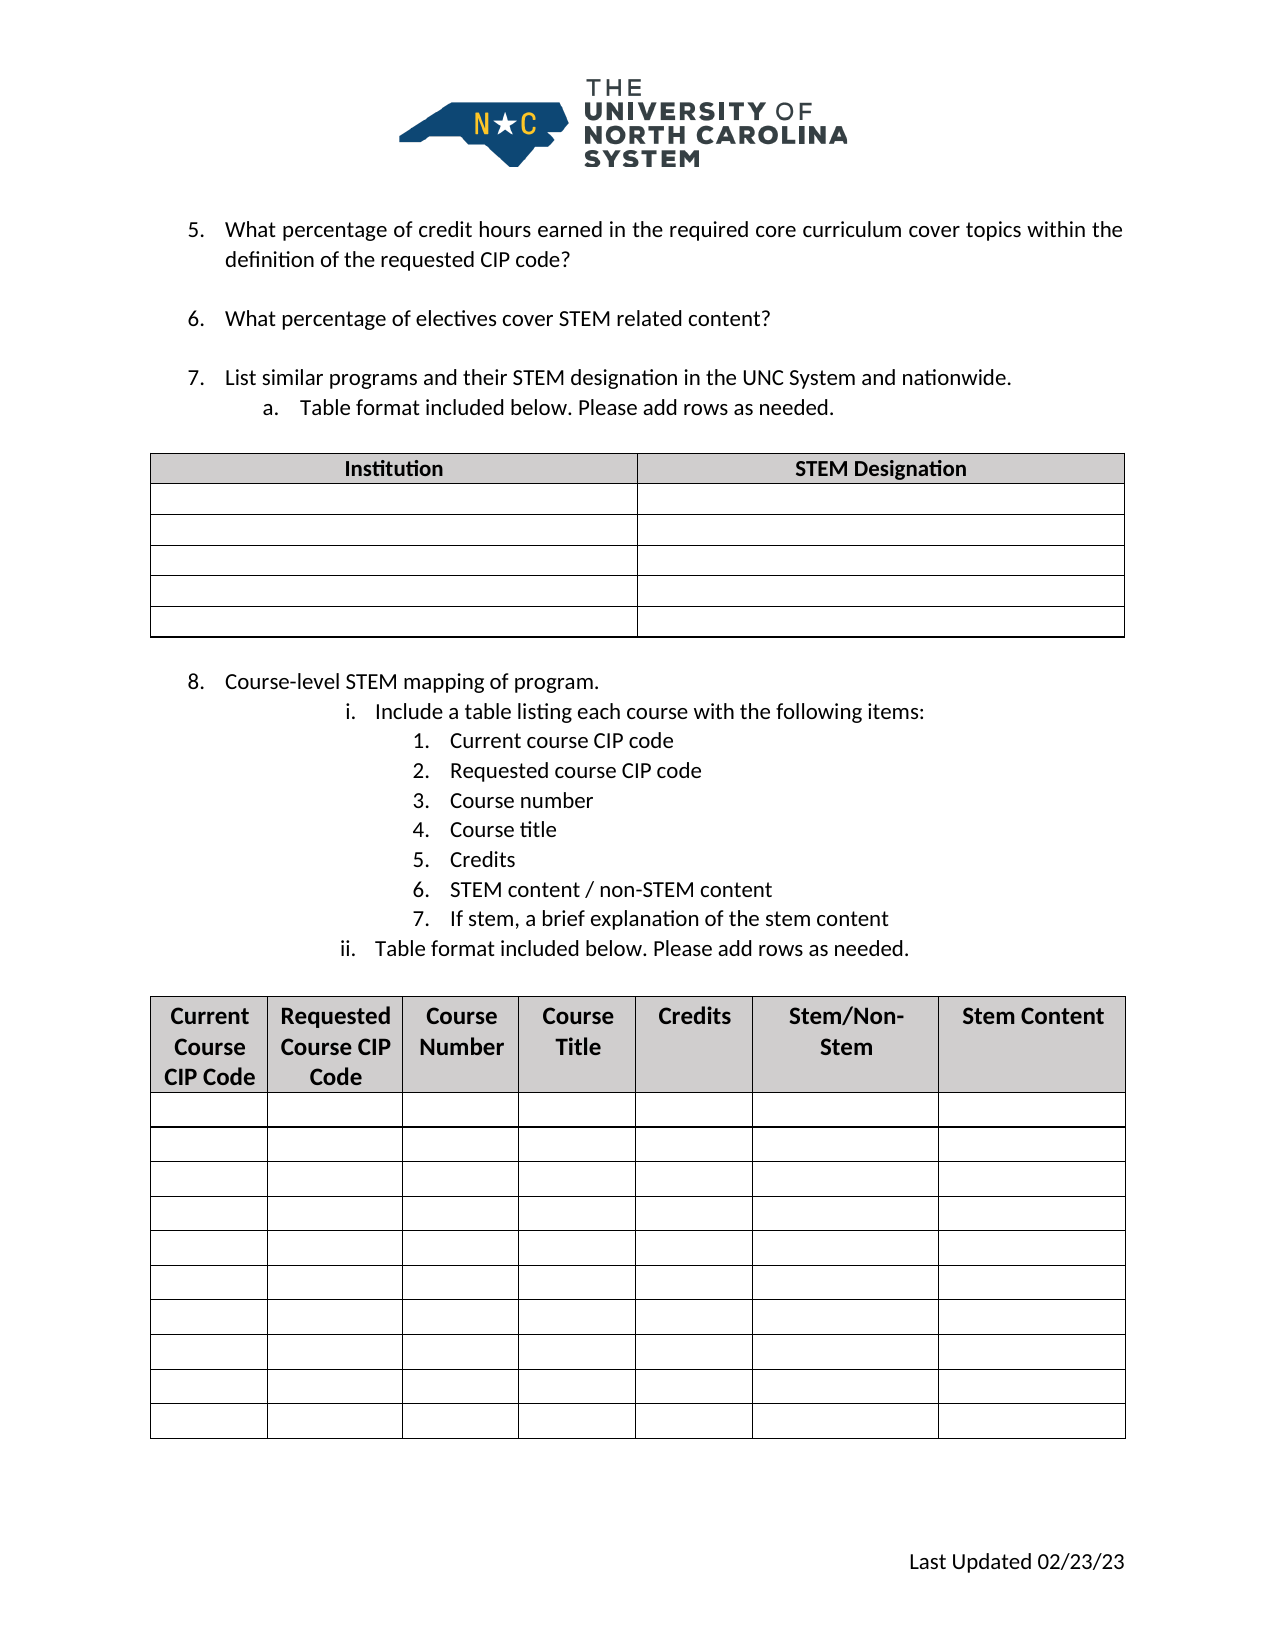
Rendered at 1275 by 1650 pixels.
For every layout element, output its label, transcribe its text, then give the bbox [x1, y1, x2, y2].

list Requested course CIP code [412, 756, 1125, 784]
table_cell [636, 1197, 752, 1230]
table_cell [753, 1162, 938, 1196]
table_cell [519, 1197, 635, 1230]
table_cell [636, 1335, 752, 1368]
table_cell [638, 546, 1124, 575]
table_cell [151, 1266, 267, 1299]
table_cell [638, 576, 1124, 606]
table_cell [939, 1266, 1125, 1299]
table_cell [519, 1404, 635, 1438]
list If stem, a brief explanation of the stem content [412, 904, 1125, 933]
table_header Course Title [519, 997, 635, 1092]
table_cell [151, 1370, 267, 1403]
table_cell [403, 1128, 518, 1161]
table_cell [151, 1162, 267, 1196]
table_cell [636, 1266, 752, 1299]
table_cell [636, 1404, 752, 1438]
table_cell [636, 1093, 752, 1126]
table_cell [753, 1335, 938, 1368]
table_cell [939, 1162, 1125, 1196]
table_cell [939, 1300, 1125, 1334]
table_cell [403, 1404, 518, 1438]
list What percentage of credit hours earned in the required core curriculum cover topics within the definition of the requested CIP code? [187, 215, 1125, 273]
table_cell [403, 1370, 518, 1403]
table_cell [151, 1404, 267, 1438]
table_cell [939, 1093, 1125, 1126]
table_cell [519, 1162, 635, 1196]
table_cell [636, 1300, 752, 1334]
table_cell [151, 1197, 267, 1230]
table_cell [268, 1300, 402, 1334]
table_cell [753, 1197, 938, 1230]
list Table format included below. Please add rows as needed. [356, 934, 1125, 962]
table_cell [636, 1128, 752, 1161]
table_cell [753, 1128, 938, 1161]
list Credits [412, 845, 1125, 873]
table_cell [519, 1370, 635, 1403]
table_cell [753, 1266, 938, 1299]
table_cell [403, 1093, 518, 1126]
list Include a table listing each course with the following items: [356, 697, 1125, 725]
list List similar programs and their STEM designation in the UNC System and nationwide. [187, 363, 1125, 392]
list Table format included below. Please add rows as needed. [262, 393, 1125, 421]
table_header STEM Designation [638, 454, 1124, 483]
table_cell [519, 1093, 635, 1126]
table_cell [268, 1197, 402, 1230]
table_cell [939, 1335, 1125, 1368]
table_cell [753, 1300, 938, 1334]
table_header Requested Course CIP Code [268, 997, 402, 1092]
table_cell [636, 1231, 752, 1265]
table_cell [151, 576, 637, 606]
table_header Course Number [403, 997, 518, 1092]
table_cell [519, 1335, 635, 1368]
table_header Credits [636, 997, 752, 1092]
table_cell [403, 1266, 518, 1299]
table_cell [403, 1300, 518, 1334]
table_cell [268, 1404, 402, 1438]
table_cell [939, 1231, 1125, 1265]
table_cell [151, 515, 637, 544]
table_header Stem/Non-Stem [753, 997, 938, 1092]
table_cell [638, 607, 1124, 636]
table_cell [638, 515, 1124, 544]
table_cell [403, 1335, 518, 1368]
table_cell [753, 1093, 938, 1126]
table_cell [519, 1128, 635, 1161]
list Current course CIP code [412, 726, 1125, 754]
table_cell [151, 607, 637, 636]
table_cell [403, 1162, 518, 1196]
table_cell [939, 1370, 1125, 1403]
table_cell [636, 1162, 752, 1196]
table_cell [268, 1370, 402, 1403]
table_header Current Course CIP Code [151, 997, 267, 1092]
table_cell [636, 1370, 752, 1403]
table_cell [151, 1335, 267, 1368]
table_header Institution [151, 454, 637, 483]
table_cell [268, 1162, 402, 1196]
table_cell [403, 1197, 518, 1230]
table_cell [638, 484, 1124, 514]
table_cell [151, 1128, 267, 1161]
table_cell [151, 1231, 267, 1265]
table_cell [151, 484, 637, 514]
table_cell [519, 1300, 635, 1334]
table_cell [753, 1370, 938, 1403]
table_cell [151, 1300, 267, 1334]
table_cell [151, 546, 637, 575]
table_cell [268, 1093, 402, 1126]
table_cell [939, 1197, 1125, 1230]
table_cell [268, 1266, 402, 1299]
table_cell [939, 1404, 1125, 1438]
table_cell [753, 1404, 938, 1438]
list Course-level STEM mapping of program. [187, 667, 1125, 695]
table_header Stem Content [939, 997, 1125, 1092]
list STEM content / non-STEM content [412, 875, 1125, 903]
table_cell [268, 1231, 402, 1265]
table_cell [268, 1335, 402, 1368]
list What percentage of electives cover STEM related content? [187, 304, 1125, 332]
list Course title [412, 816, 1125, 843]
table_cell [519, 1231, 635, 1265]
list Course number [412, 786, 1125, 814]
table_cell [403, 1231, 518, 1265]
table_cell [151, 1093, 267, 1126]
table_cell [939, 1128, 1125, 1161]
table_cell [268, 1128, 402, 1161]
table_cell [519, 1266, 635, 1299]
table_cell [753, 1231, 938, 1265]
